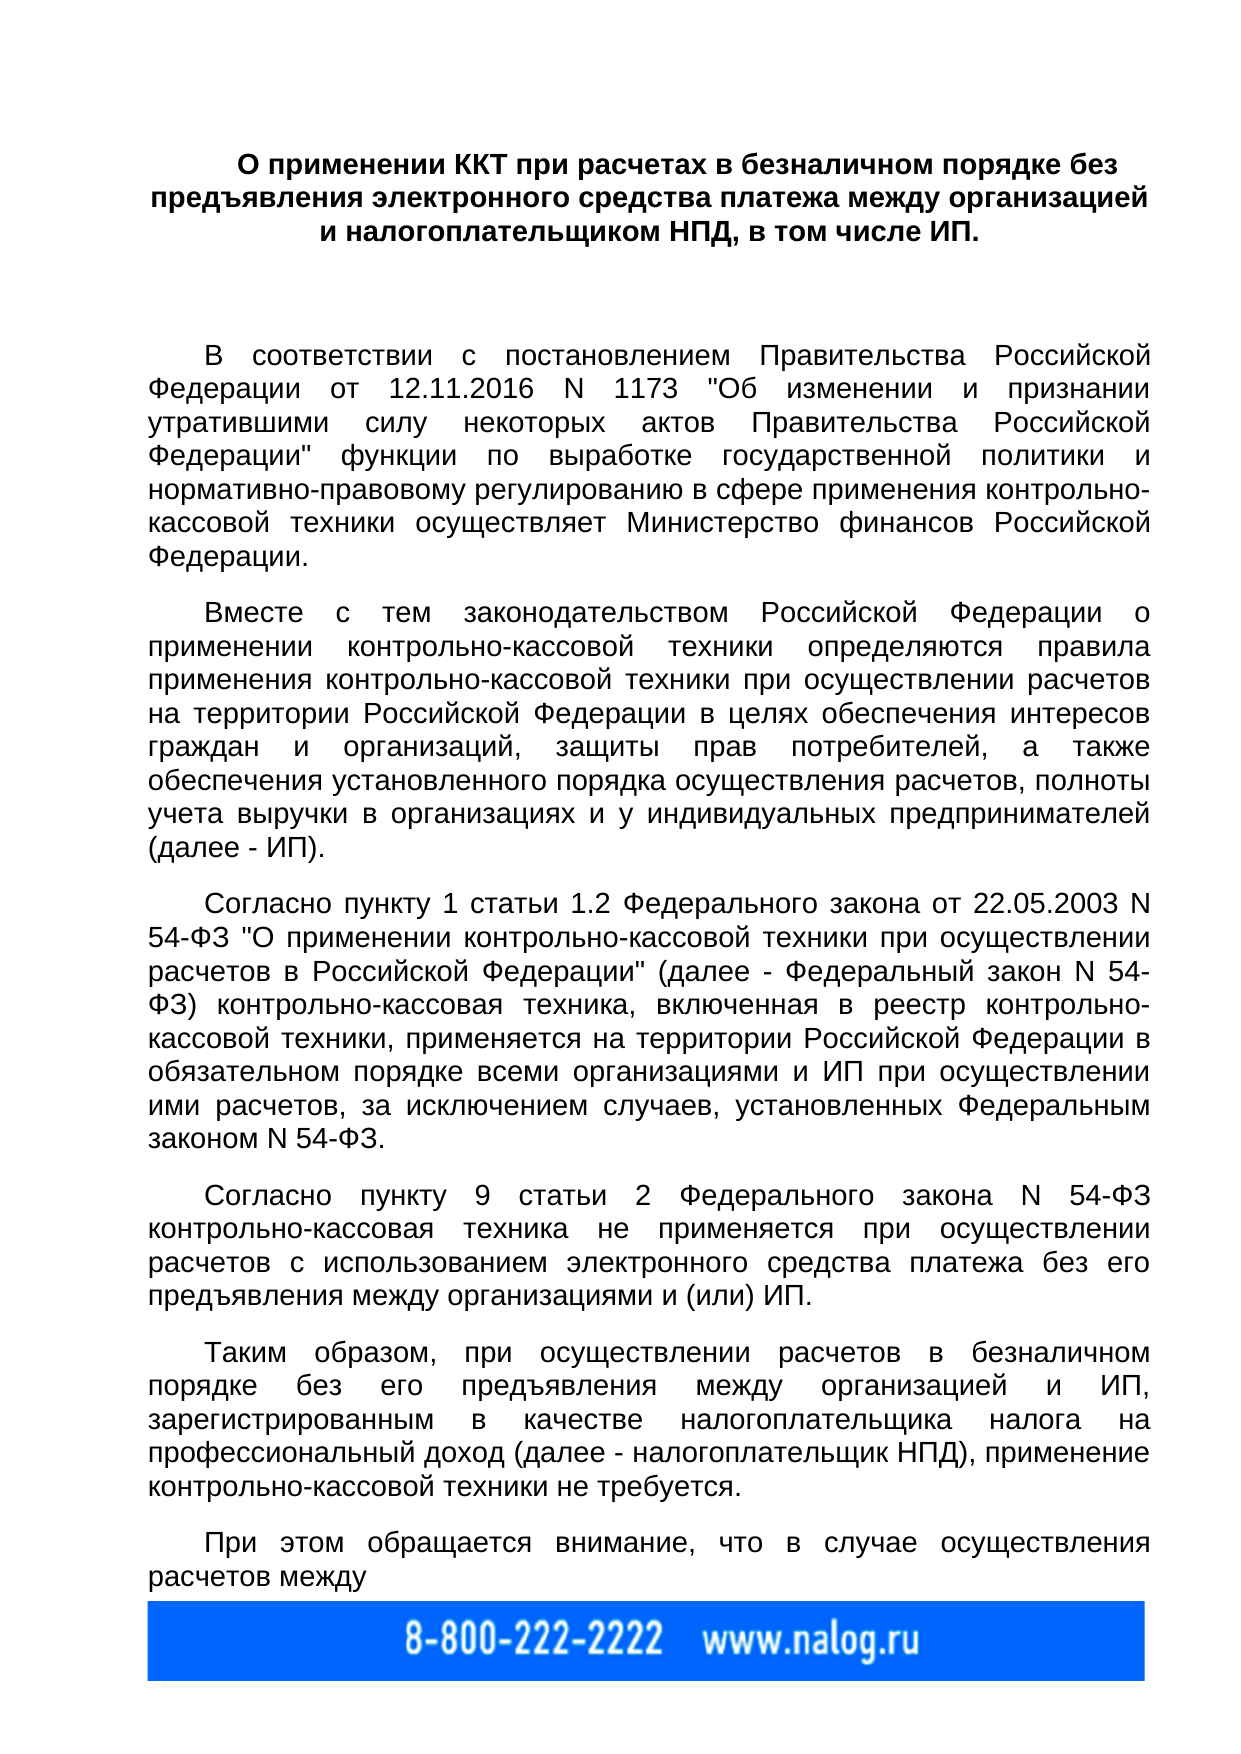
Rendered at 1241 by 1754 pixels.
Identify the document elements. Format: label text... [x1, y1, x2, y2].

text Согласно пункту 9 статьи 2 Федерального закона N 54-ФЗ контрольно-кассовая техника не применяется при осуществлении расчетов с использованием электронного средства платежа без его предъявления между организациями и (или) ИП. [148, 1178, 1152, 1312]
text Таким образом, при осуществлении расчетов в безналичном порядке без его предъявления между организацией и ИП, зарегистрированным в качестве налогоплательщика налога на профессиональный доход (далее - налогоплательщик НПД), применение контрольно-кассовой техники не требуется. [148, 1335, 1152, 1502]
text Вместе с тем законодательством Российской Федерации о применении контрольно-кассовой техники определяются правила применения контрольно-кассовой техники при осуществлении расчетов на территории Российской Федерации в целях обеспечения интересов граждан и организаций, защиты прав потребителей, а также обеспечения установленного порядка осуществления расчетов, полноты учета выручки в организациях и у индивидуальных предпринимателей (далее - ИП). [148, 595, 1152, 863]
text При этом обращается внимание, что в случае осуществления расчетов между [148, 1525, 1152, 1592]
text В соответствии с постановлением Правительства Российской Федерации от 12.11.2016 N 1173 "Об изменении и признании утратившими силу некоторых актов Правительства Российской Федерации" функции по выработке государственной политики и нормативно-правовому регулированию в сфере применения контрольно-кассовой техники осуществляет Министерство финансов Российской Федерации. [148, 337, 1152, 572]
picture [147, 1601, 1145, 1681]
text Согласно пункту 1 статьи 1.2 Федерального закона от 22.05.2003 N 54-ФЗ "О применении контрольно-кассовой техники при осуществлении расчетов в Российской Федерации" (далее - Федеральный закон N 54-ФЗ) контрольно-кассовая техника, включенная в реестр контрольно-кассовой техники, применяется на территории Российской Федерации в обязательном порядке всеми организациями и ИП при осуществлении ими расчетов, за исключением случаев, установленных Федеральным законом N 54-ФЗ. [148, 886, 1152, 1155]
text О применении ККТ при расчетах в безналичном порядке без предъявления электронного средства платежа между организацией и налогоплательщиком НПД, в том числе ИП. [148, 147, 1152, 247]
